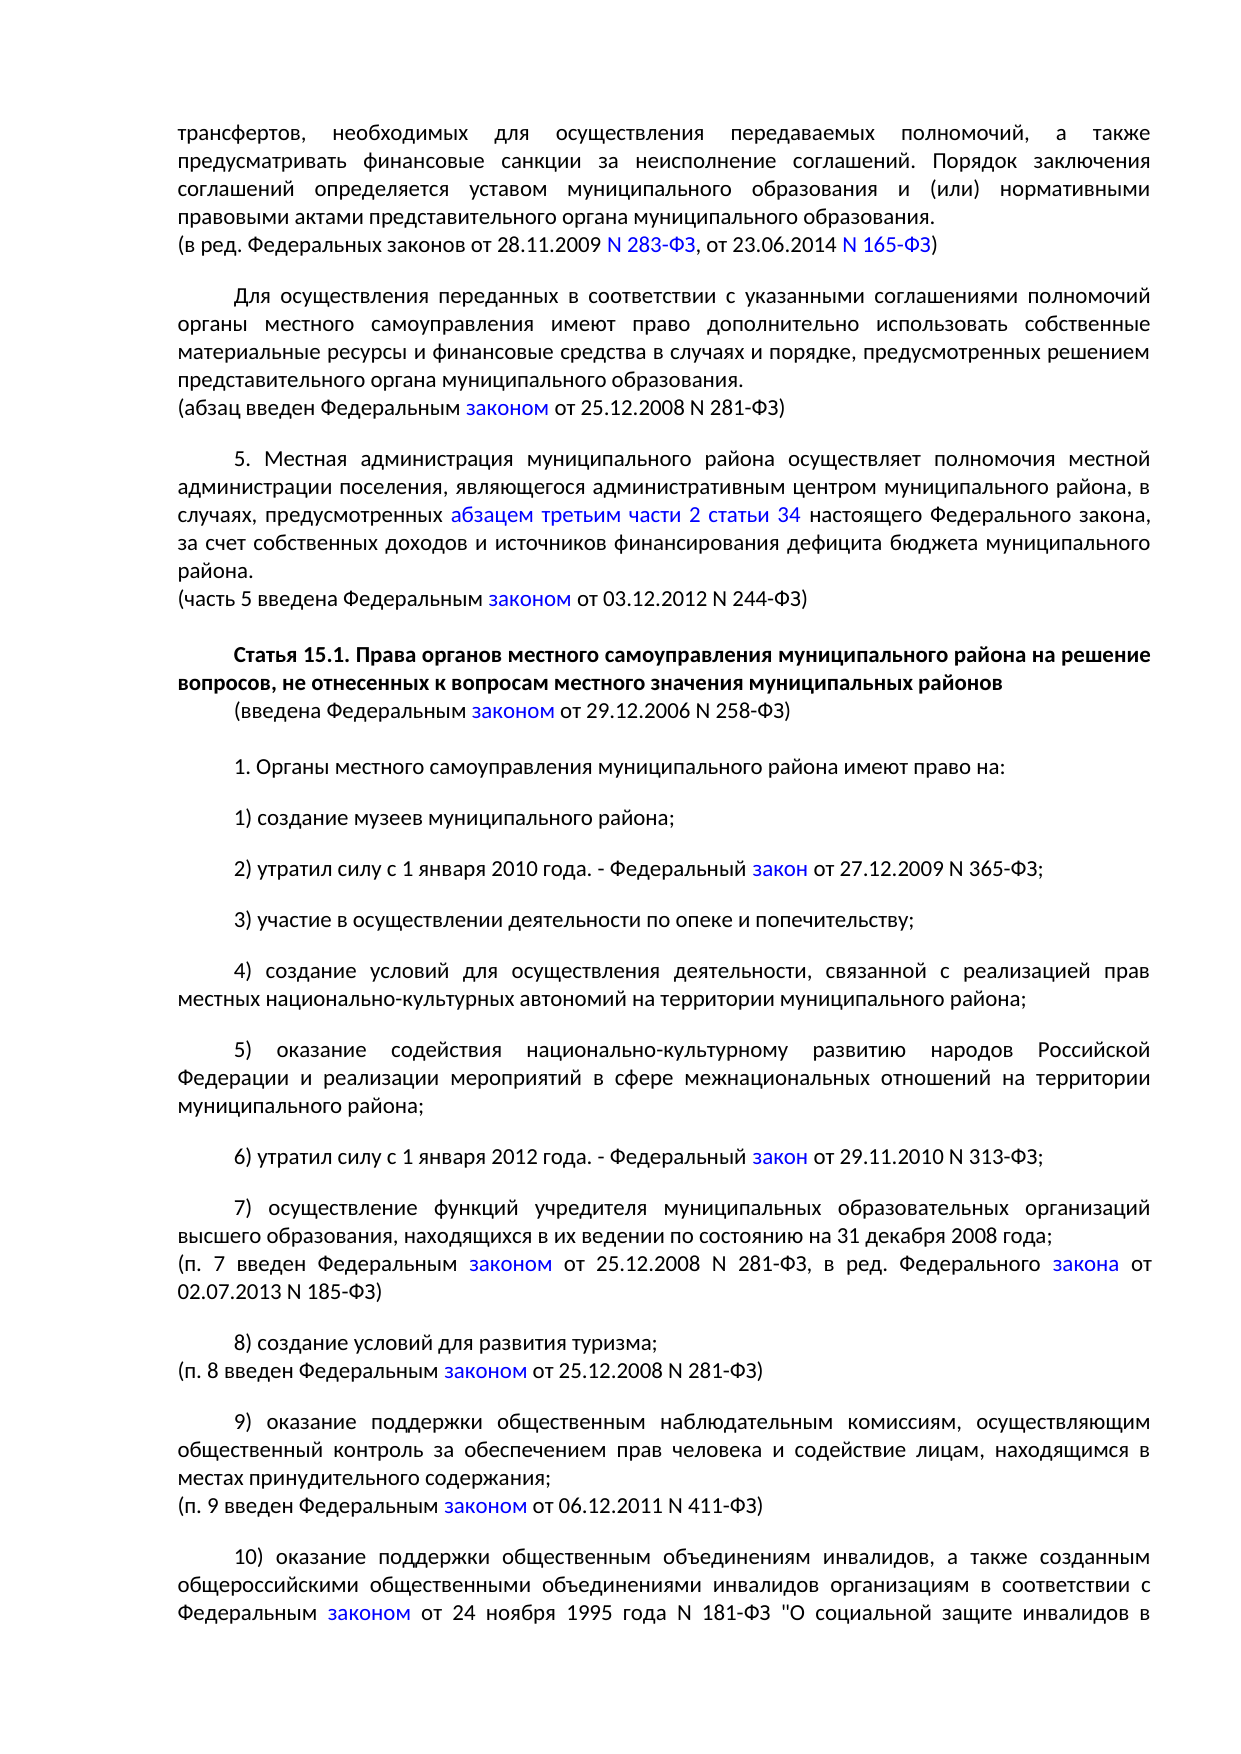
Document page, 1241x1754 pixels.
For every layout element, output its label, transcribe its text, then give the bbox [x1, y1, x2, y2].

text (п. 7 введен Федеральным законом от 25.12.2008 N 281-ФЗ, в ред. Федерального закона от 02.07.2013 N 185-ФЗ) [177, 1249, 1152, 1305]
text (в ред. Федеральных законов от 28.11.2009 N 283-ФЗ, от 23.06.2014 N 165-ФЗ) [177, 230, 1152, 258]
text 8) создание условий для развития туризма; [177, 1328, 1152, 1356]
text 5) оказание содействия национально-культурному развитию народов Российской Федерации и реализации мероприятий в сфере межнациональных отношений на территории муниципального района; [177, 1035, 1152, 1119]
text 5. Местная администрация муниципального района осуществляет полномочия местной администрации поселения, являющегося административным центром муниципального района, в случаях, предусмотренных абзацем третьим части 2 статьи 34 настоящего Федерального закона, за счет собственных доходов и источников финансирования дефицита бюджета муниципального района. [177, 444, 1152, 584]
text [177, 118, 1152, 230]
text (введена Федеральным законом от 29.12.2006 N 258-ФЗ) [177, 696, 1152, 724]
text Для осуществления переданных в соответствии с указанными соглашениями полномочий органы местного самоуправления имеют право дополнительно использовать собственные материальные ресурсы и финансовые средства в случаях и порядке, предусмотренных решением представительного органа муниципального образования. [177, 281, 1152, 393]
text 1. Органы местного самоуправления муниципального района имеют право на: [177, 752, 1152, 780]
text 7) осуществление функций учредителя муниципальных образовательных организаций высшего образования, находящихся в их ведении по состоянию на 31 декабря 2008 года; [177, 1193, 1152, 1249]
text (п. 9 введен Федеральным законом от 06.12.2011 N 411-ФЗ) [177, 1491, 1152, 1519]
text 3) участие в осуществлении деятельности по опеке и попечительству; [177, 905, 1152, 933]
text (часть 5 введена Федеральным законом от 03.12.2012 N 244-ФЗ) [177, 584, 1152, 612]
text (п. 8 введен Федеральным законом от 25.12.2008 N 281-ФЗ) [177, 1356, 1152, 1384]
text 9) оказание поддержки общественным наблюдательным комиссиям, осуществляющим общественный контроль за обеспечением прав человека и содействие лицам, находящимся в местах принудительного содержания; [177, 1407, 1152, 1491]
text 4) создание условий для осуществления деятельности, связанной с реализацией прав местных национально-культурных автономий на территории муниципального района; [177, 956, 1152, 1012]
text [177, 1542, 1152, 1626]
text (абзац введен Федеральным законом от 25.12.2008 N 281-ФЗ) [177, 393, 1152, 421]
title Статья 15.1. Права органов местного самоуправления муниципального района на решение вопросов, не отнесенных к вопросам местного значения муниципальных районов [177, 640, 1152, 696]
text 1) создание музеев муниципального района; [177, 803, 1152, 831]
text 2) утратил силу с 1 января 2010 года. - Федеральный закон от 27.12.2009 N 365-ФЗ; [177, 854, 1152, 882]
text 6) утратил силу с 1 января 2012 года. - Федеральный закон от 29.11.2010 N 313-ФЗ; [177, 1142, 1152, 1170]
